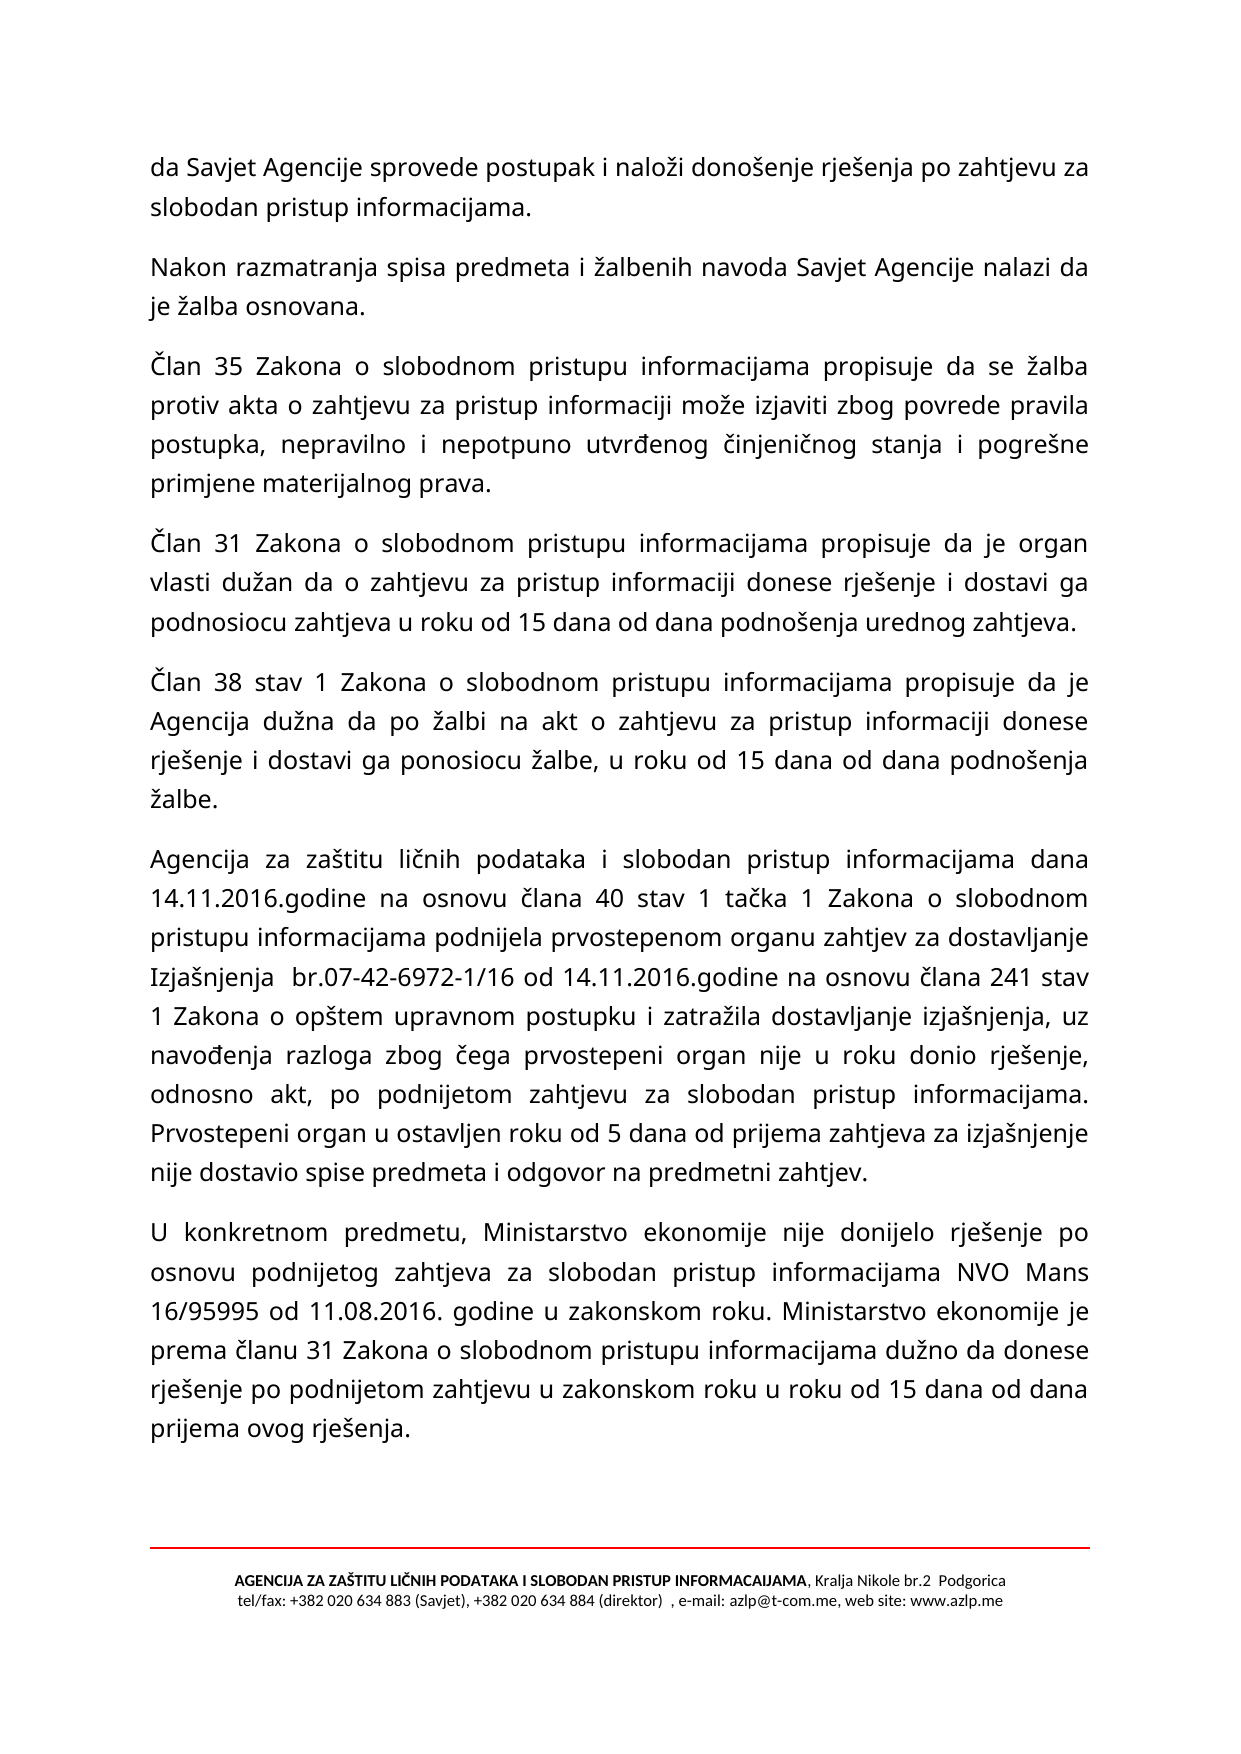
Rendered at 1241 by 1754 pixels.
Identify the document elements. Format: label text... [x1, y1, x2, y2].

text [150, 150, 1090, 223]
text Agencija za zaštitu ličnih podataka i slobodan pristup informacijama dana 14.11.2016.godine na osnovu člana 40 stav 1 tačka 1 Zakona o slobodnom pristupu informacijama podnijela prvostepenom organu zahtjev za dostavljanje Izjašnjenja br.07-42-6972-1/16 od 14.11.2016.godine na osnovu člana 241 stav 1 Zakona o opštem upravnom postupku i zatražila dostavljanje izjašnjenja, uz navođenja razloga zbog čega prvostepeni organ nije u roku donio rješenje, odnosno akt, po podnijetom zahtjevu za slobodan pristup informacijama. Prvostepeni organ u ostavljen roku od 5 dana od prijema zahtjeva za izjašnjenje nije dostavio spise predmeta i odgovor na predmetni zahtjev. [150, 842, 1090, 1189]
text Član 38 stav 1 Zakona o slobodnom pristupu informacijama propisuje da je Agencija dužna da po žalbi na akt o zahtjevu za pristup informaciji donese rješenje i dostavi ga ponosiocu žalbe, u roku od 15 dana od dana podnošenja žalbe. [150, 664, 1090, 816]
text U konkretnom predmetu, Ministarstvo ekonomije nije donijelo rješenje po osnovu podnijetog zahtjeva za slobodan pristup informacijama NVO Mans 16/95995 od 11.08.2016. godine u zakonskom roku. Ministarstvo ekonomije je prema članu 31 Zakona o slobodnom pristupu informacijama dužno da donese rješenje po podnijetom zahtjevu u zakonskom roku u roku od 15 dana od dana prijema ovog rješenja. [150, 1215, 1090, 1445]
text Član 31 Zakona o slobodnom pristupu informacijama propisuje da je organ vlasti dužan da o zahtjevu za pristup informaciji donese rješenje i dostavi ga podnosiocu zahtjeva u roku od 15 dana od dana podnošenja urednog zahtjeva. [150, 526, 1090, 638]
text Nakon razmatranja spisa predmeta i žalbenih navoda Savjet Agencije nalazi da je žalba osnovana. [150, 249, 1090, 322]
text Član 35 Zakona o slobodnom pristupu informacijama propisuje da se žalba protiv akta o zahtjevu za pristup informaciji može izjaviti zbog povrede pravila postupka, nepravilno i nepotpuno utvrđenog činjeničnog stanja i pogrešne primjene materijalnog prava. [150, 348, 1090, 500]
